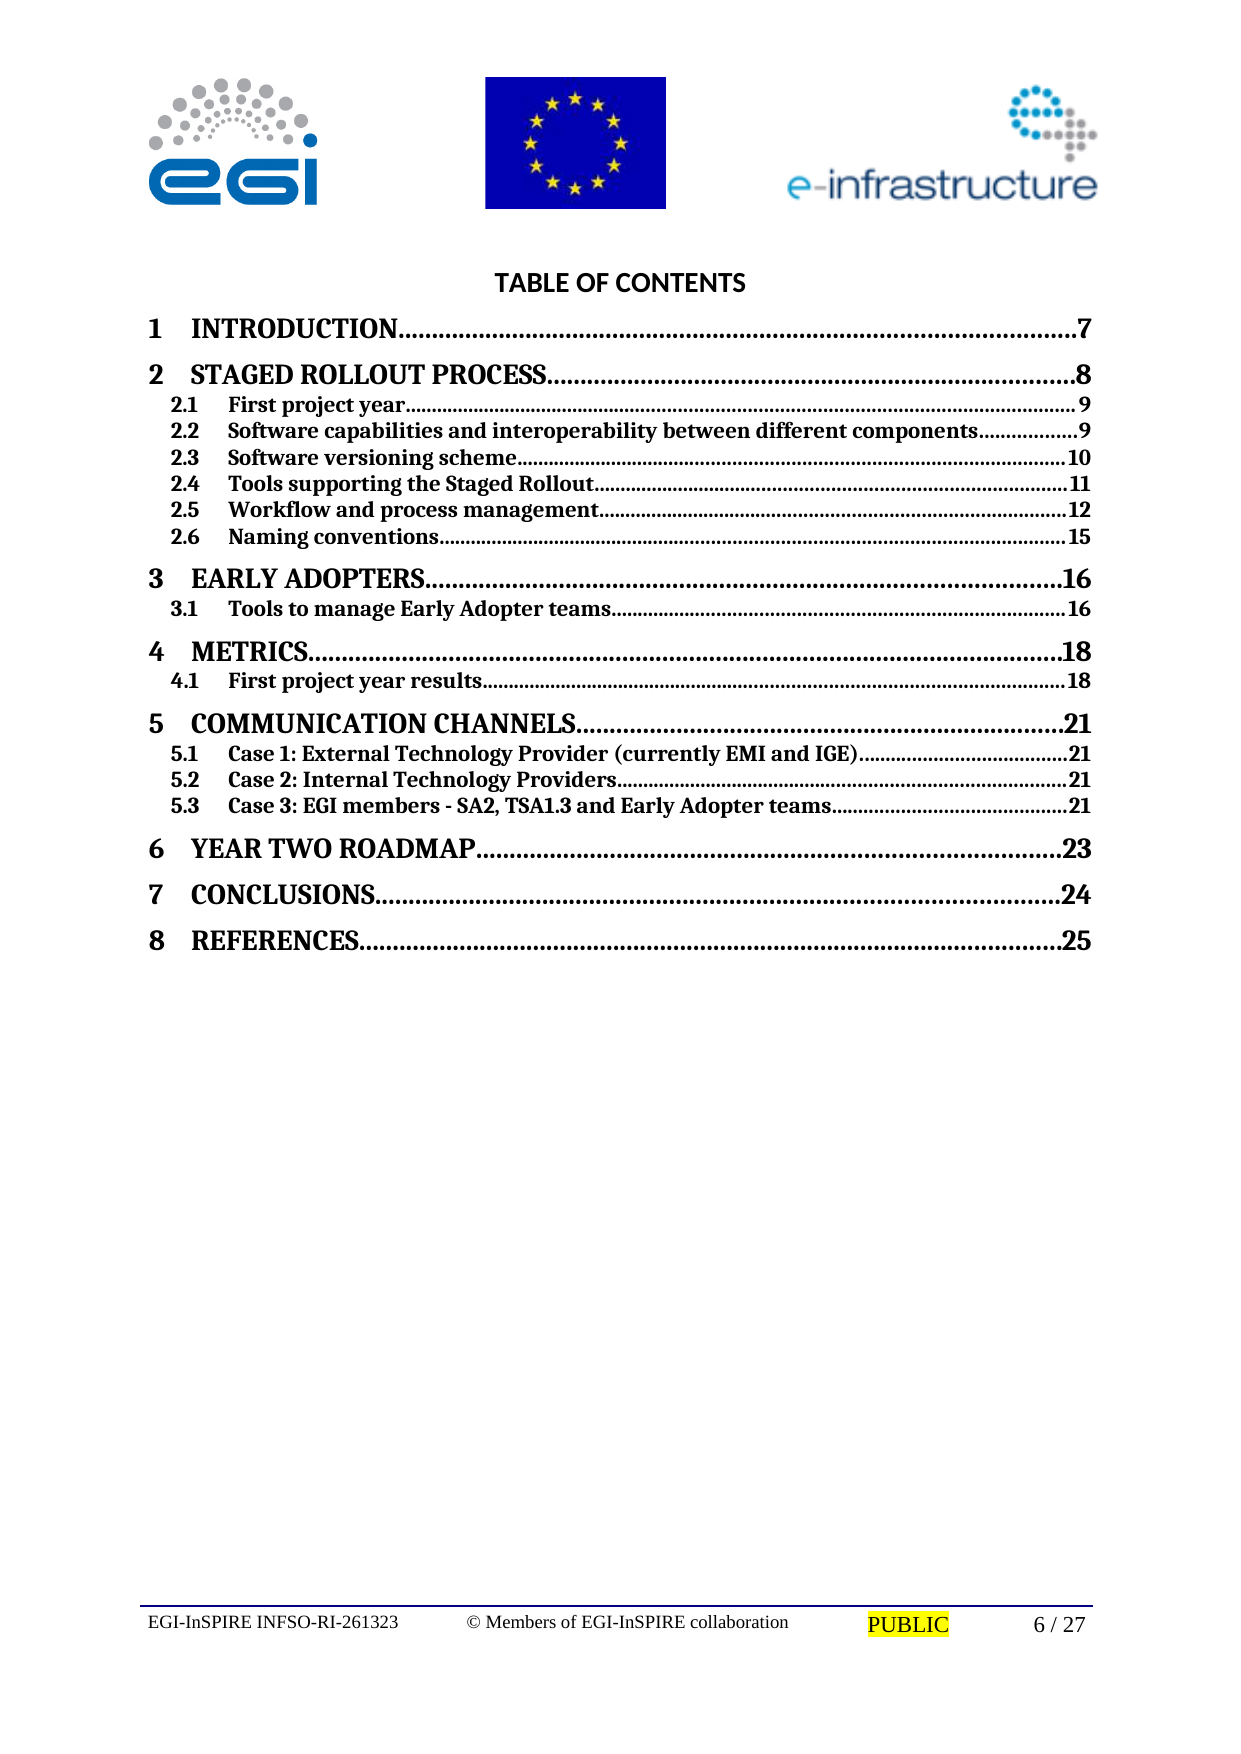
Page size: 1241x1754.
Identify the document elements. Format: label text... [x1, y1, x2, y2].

text 1 Introduction 7 [148, 312, 1092, 346]
text 3.1 Tools to manage Early Adopter teams 16 [171, 596, 1092, 622]
text 2.4 Tools supporting the Staged Rollout 11 [171, 471, 1092, 497]
picture [485, 77, 666, 209]
text 2.2 Software capabilities and interoperability between different components 9 [171, 418, 1092, 444]
text 4.1 First project year results 18 [171, 668, 1092, 694]
text 5.3 Case 3: EGI members - SA2, TSA1.3 and Early Adopter teams 21 [171, 793, 1092, 820]
picture [780, 77, 1106, 209]
text 5.2 Case 2: Internal Technology Providers 21 [171, 767, 1092, 793]
text 4 Metrics 18 [148, 635, 1092, 668]
text 6 year two roadmap 23 [148, 832, 1092, 866]
text 7 Conclusions 24 [148, 878, 1092, 912]
text 2 Staged rollout process 8 [148, 358, 1092, 392]
text TABLE OF CONTENTS [148, 264, 1092, 299]
text 5 communication channels 21 [148, 707, 1092, 741]
picture [147, 77, 319, 207]
text 2.1 First project year 9 [171, 392, 1092, 418]
text 2.3 Software versioning scheme 10 [171, 444, 1092, 471]
text 2.6 Naming conventions 15 [171, 523, 1092, 550]
text 5.1 Case 1: External Technology Provider (currently EMI and IGE). 21 [171, 741, 1092, 767]
text 2.5 Workflow and process management 12 [171, 497, 1092, 523]
text 3 Early adopters 16 [148, 562, 1092, 596]
text 8 References 25 [148, 924, 1092, 958]
